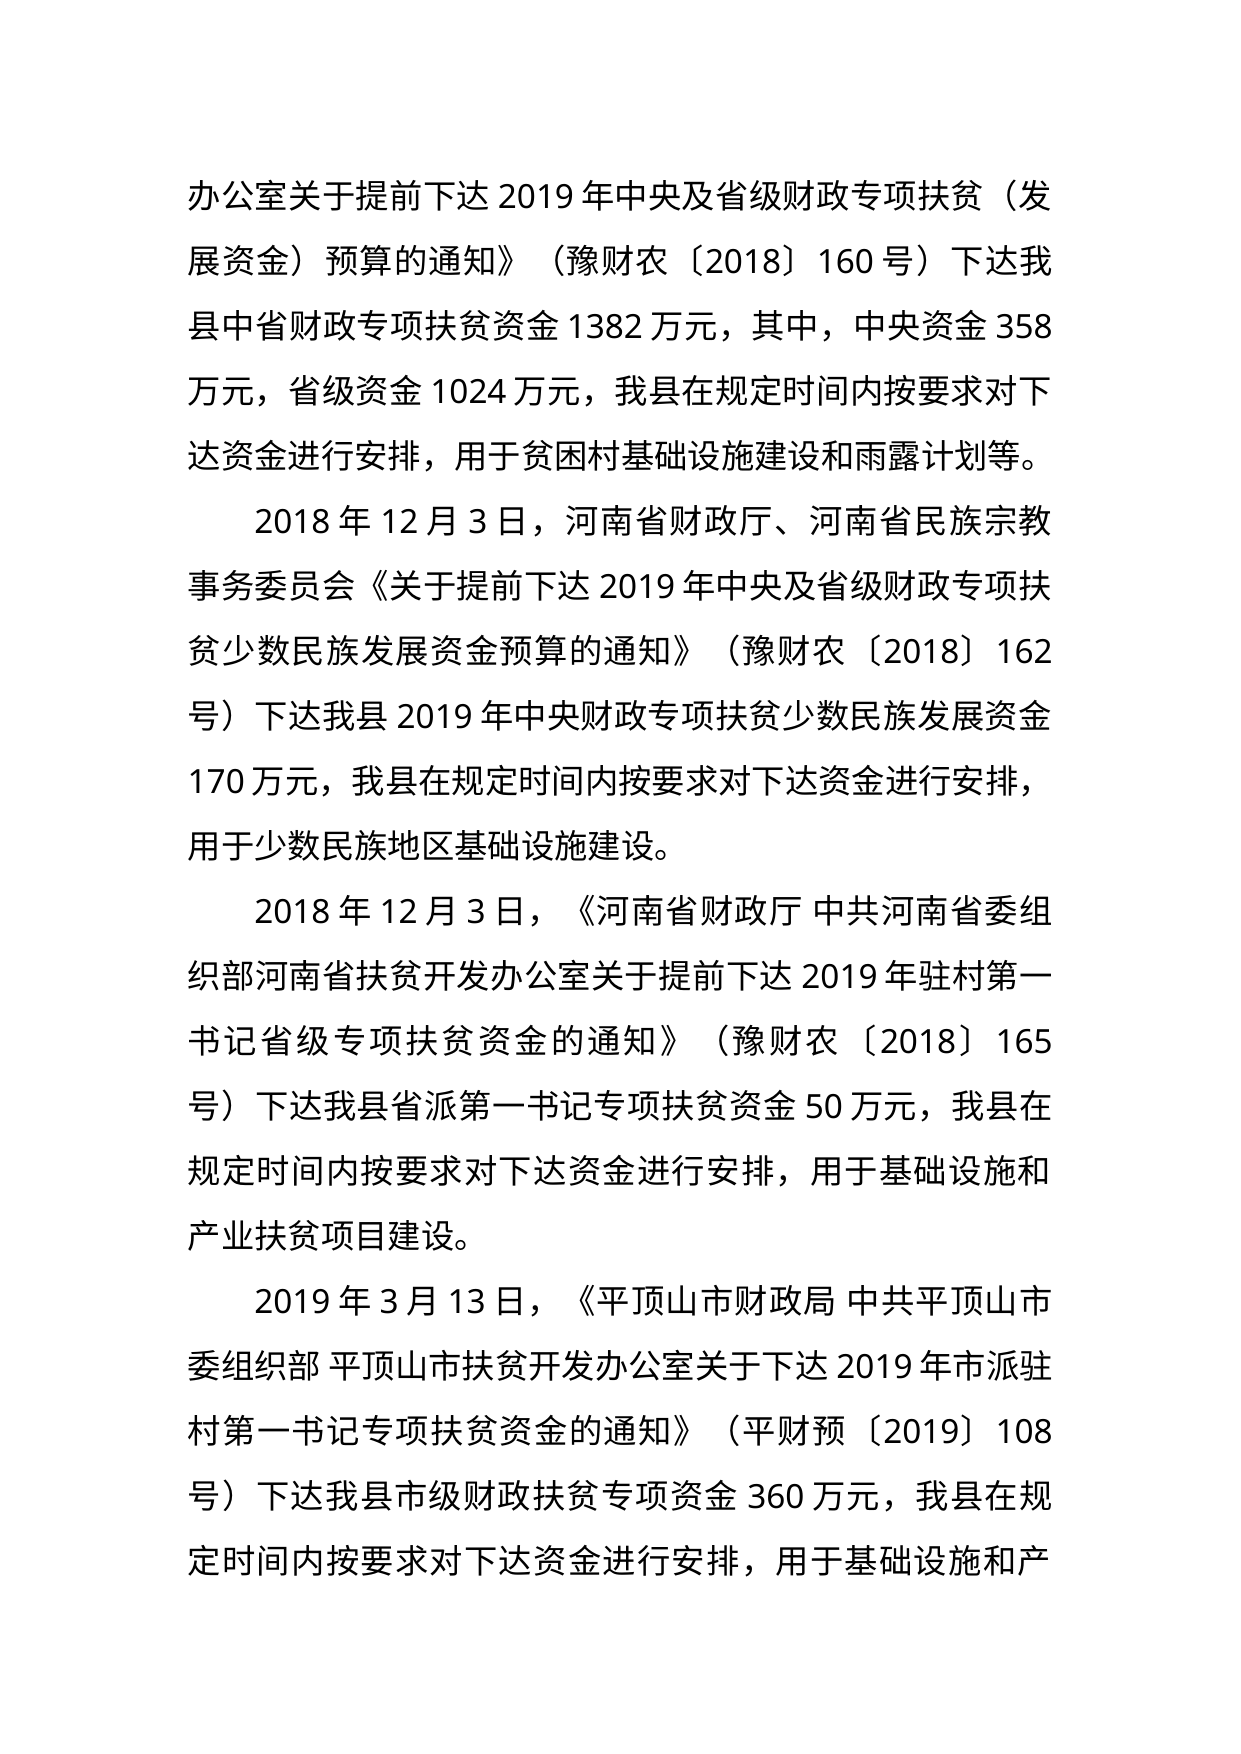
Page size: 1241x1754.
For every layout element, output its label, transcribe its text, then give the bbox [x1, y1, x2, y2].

text 2018年12月3日，《河南省财政厅 中共河南省委组织部河南省扶贫开发办公室关于提前下达2019年驻村第一书记省级专项扶贫资金的通知》（豫财农〔2018〕165号）下达我县省派第一书记专项扶贫资金50万元，我县在规定时间内按要求对下达资金进行安排，用于基础设施和产业扶贫项目建设。 [187, 877, 1053, 1267]
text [187, 1267, 1053, 1592]
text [187, 162, 1053, 487]
text 2018年12月3日，河南省财政厅、河南省民族宗教事务委员会《关于提前下达2019年中央及省级财政专项扶贫少数民族发展资金预算的通知》（豫财农〔2018〕162号）下达我县2019年中央财政专项扶贫少数民族发展资金170万元，我县在规定时间内按要求对下达资金进行安排，用于少数民族地区基础设施建设。 [187, 487, 1053, 877]
